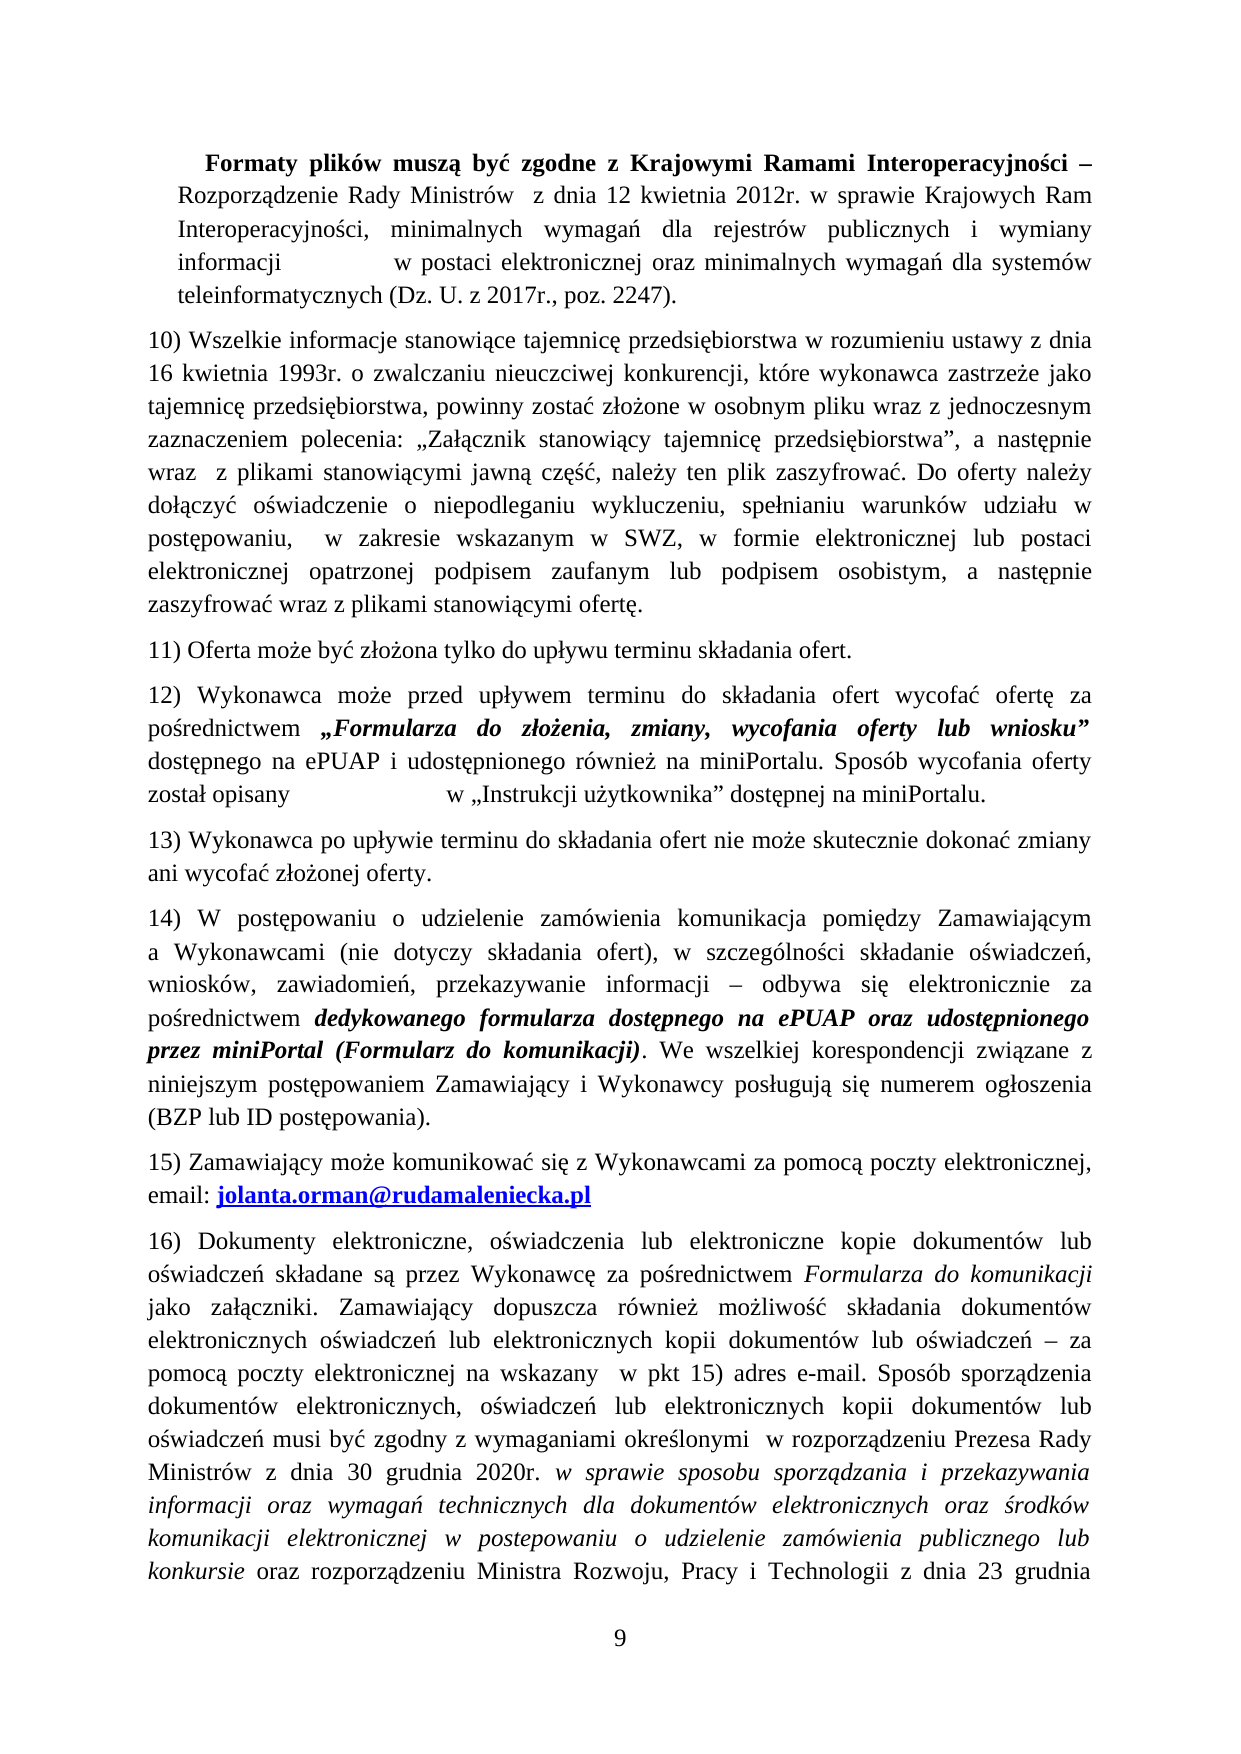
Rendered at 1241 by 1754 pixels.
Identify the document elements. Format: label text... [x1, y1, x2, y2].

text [148, 1226, 1093, 1585]
text 13) Wykonawca po upływie terminu do składania ofert nie może skutecznie dokonać zmiany ani wycofać złożonej oferty. [148, 825, 1093, 887]
text 15) Zamawiający może komunikować się z Wykonawcami za pomocą poczty elektronicznej, email: jolanta.orman@rudamaleniecka.pl [148, 1147, 1093, 1209]
text 12) Wykonawca może przed upływem terminu do składania ofert wycofać ofertę za pośrednictwem „Formularza do złożenia, zmiany, wycofania oferty lub wniosku” dostępnego na ePUAP i udostępnionego również na miniPortalu. Sposób wycofania oferty został opisany w „Instrukcji użytkownika” dostępnej na miniPortalu. [148, 680, 1093, 808]
text 14) W postępowaniu o udzielenie zamówienia komunikacja pomiędzy Zamawiającym a Wykonawcami (nie dotyczy składania ofert), w szczególności składanie oświadczeń, wniosków, zawiadomień, przekazywanie informacji – odbywa się elektronicznie za pośrednictwem dedykowanego formularza dostępnego na ePUAP oraz udostępnionego przez miniPortal (Formularz do komunikacji). We wszelkiej korespondencji związane z niniejszym postępowaniem Zamawiający i Wykonawcy posługują się numerem ogłoszenia (BZP lub ID postępowania). [148, 903, 1093, 1130]
text Formaty plików muszą być zgodne z Krajowymi Ramami Interoperacyjności – Rozporządzenie Rady Ministrów z dnia 12 kwietnia 2012r. w sprawie Krajowych Ram Interoperacyjności, minimalnych wymagań dla rejestrów publicznych i wymiany informacji w postaci elektronicznej oraz minimalnych wymagań dla systemów teleinformatycznych (Dz. U. z 2017r., poz. 2247). [148, 148, 1093, 308]
text 11) Oferta może być złożona tylko do upływu terminu składania ofert. [148, 635, 1093, 664]
text 10) Wszelkie informacje stanowiące tajemnicę przedsiębiorstwa w rozumieniu ustawy z dnia 16 kwietnia 1993r. o zwalczaniu nieuczciwej konkurencji, które wykonawca zastrzeże jako tajemnicę przedsiębiorstwa, powinny zostać złożone w osobnym pliku wraz z jednoczesnym zaznaczeniem polecenia: „Załącznik stanowiący tajemnicę przedsiębiorstwa”, a następnie wraz z plikami stanowiącymi jawną część, należy ten plik zaszyfrować. Do oferty należy dołączyć oświadczenie o niepodleganiu wykluczeniu, spełnianiu warunków udziału w postępowaniu, w zakresie wskazanym w SWZ, w formie elektronicznej lub postaci elektronicznej opatrzonej podpisem zaufanym lub podpisem osobistym, a następnie zaszyfrować wraz z plikami stanowiącymi ofertę. [148, 325, 1093, 618]
